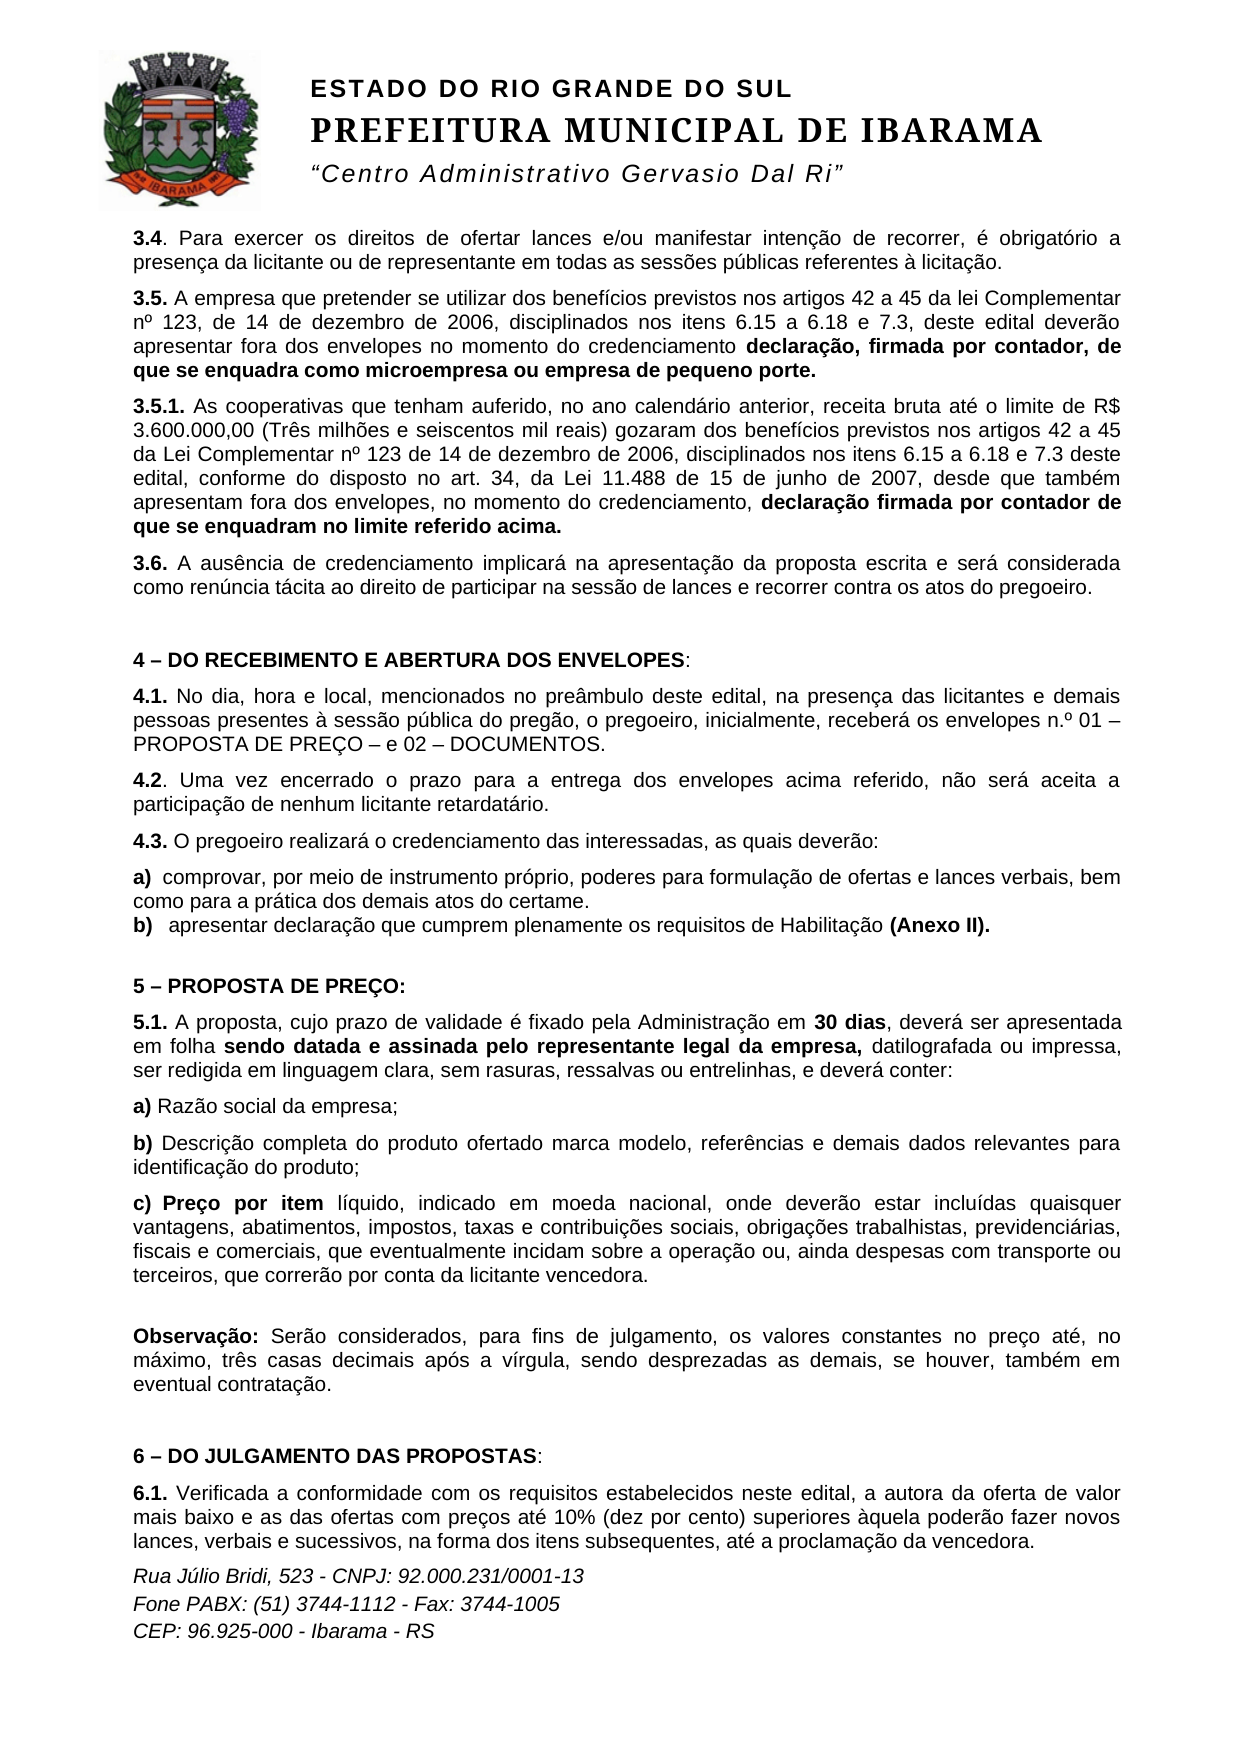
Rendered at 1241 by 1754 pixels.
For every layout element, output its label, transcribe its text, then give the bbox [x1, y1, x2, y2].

text 5 – PROPOSTA DE PREÇO: [133, 973, 1122, 997]
text 6 – DO JULGAMENTO DAS PROPOSTAS: [133, 1444, 1122, 1468]
text 4.2. Uma vez encerrado o prazo para a entrega dos envelopes acima referido, não será aceita a participação de nenhum licitante retardatário. [133, 768, 1122, 816]
text 4.1. No dia, hora e local, mencionados no preâmbulo deste edital, na presença das licitantes e demais pessoas presentes à sessão pública do pregão, o pregoeiro, inicialmente, receberá os envelopes n.º 01 – PROPOSTA DE PREÇO – e 02 – DOCUMENTOS. [133, 684, 1122, 756]
text 3.5.1. As cooperativas que tenham auferido, no ano calendário anterior, receita bruta até o limite de R$ 3.600.000,00 (Três milhões e seiscentos mil reais) gozaram dos benefícios previstos nos artigos 42 a 45 da Lei Complementar nº 123 de 14 de dezembro de 2006, disciplinados nos itens 6.15 a 6.18 e 7.3 deste edital, conforme do disposto no art. 34, da Lei 11.488 de 15 de junho de 2007, desde que também apresentam fora dos envelopes, no momento do credenciamento, declaração firmada por contador de que se enquadram no limite referido acima. [133, 394, 1122, 538]
text Observação: Serão considerados, para fins de julgamento, os valores constantes no preço até, no máximo, três casas decimais após a vírgula, sendo desprezadas as demais, se houver, também em eventual contratação. [133, 1323, 1122, 1395]
text 4.3. O pregoeiro realizará o credenciamento das interessadas, as quais deverão: [133, 829, 1122, 853]
text 3.4. Para exercer os direitos de ofertar lances e/ou manifestar intenção de recorrer, é obrigatório a presença da licitante ou de representante em todas as sessões públicas referentes à licitação. [133, 226, 1122, 273]
text 6.1. Verificada a conformidade com os requisitos estabelecidos neste edital, a autora da oferta de valor mais baixo e as das ofertas com preços até 10% (dez por cento) superiores àquela poderão fazer novos lances, verbais e sucessivos, na forma dos itens subsequentes, até a proclamação da vencedora. [133, 1481, 1122, 1553]
text 4 – DO RECEBIMENTO E ABERTURA DOS ENVELOPES: [133, 647, 1122, 671]
text 3.5. A empresa que pretender se utilizar dos benefícios previstos nos artigos 42 a 45 da lei Complementar nº 123, de 14 de dezembro de 2006, disciplinados nos itens 6.15 a 6.18 e 7.3, deste edital deverão apresentar fora dos envelopes no momento do credenciamento declaração, firmada por contador, de que se enquadra como microempresa ou empresa de pequeno porte. [133, 286, 1122, 382]
text b) Descrição completa do produto ofertado marca modelo, referências e demais dados relevantes para identificação do produto; [133, 1131, 1122, 1179]
text 5.1. A proposta, cujo prazo de validade é fixado pela Administração em 30 dias, deverá ser apresentada em folha sendo datada e assinada pelo representante legal da empresa, datilografada ou impressa, ser redigida em linguagem clara, sem rasuras, ressalvas ou entrelinhas, e deverá conter: [133, 1010, 1122, 1082]
list Preço por item líquido, indicado em moeda nacional, onde deverão estar incluídas quaisquer vantagens, abatimentos, impostos, taxas e contribuições sociais, obrigações trabalhistas, previdenciárias, fiscais e comerciais, que eventualmente incidam sobre a operação ou, ainda despesas com transporte ou terceiros, que correrão por conta da licitante vencedora. [133, 1191, 1122, 1287]
picture [98, 50, 262, 211]
list comprovar, por meio de instrumento próprio, poderes para formulação de ofertas e lances verbais, bem como para a prática dos demais atos do certame. [133, 865, 1122, 913]
text a) Razão social da empresa; [133, 1094, 1122, 1118]
text 3.6. A ausência de credenciamento implicará na apresentação da proposta escrita e será considerada como renúncia tácita ao direito de participar na sessão de lances e recorrer contra os atos do pregoeiro. [133, 551, 1122, 598]
list apresentar declaração que cumprem plenamente os requisitos de Habilitação (Anexo II). [133, 913, 1122, 937]
